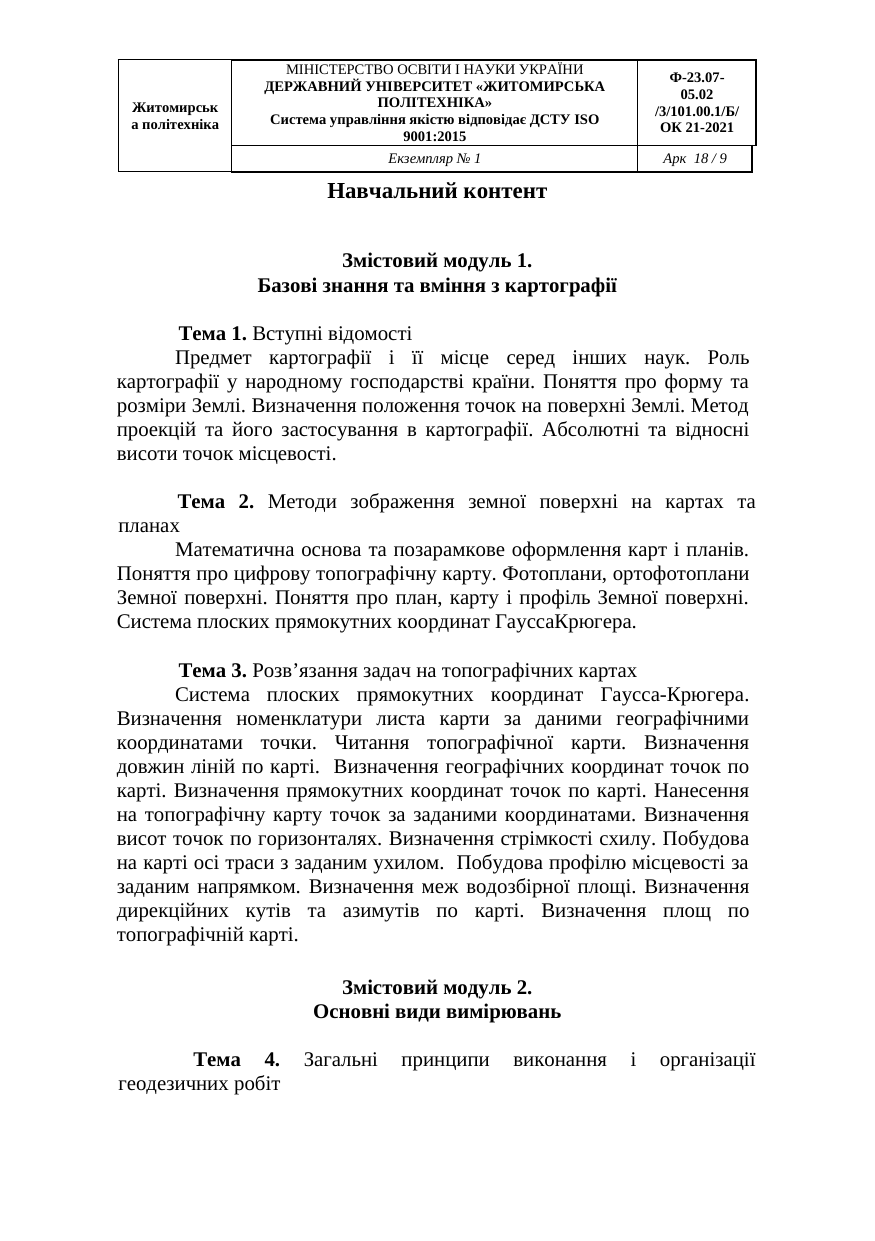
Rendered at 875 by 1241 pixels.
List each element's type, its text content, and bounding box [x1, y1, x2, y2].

text Базові знання та вміння з картографії [118, 272, 756, 297]
title Навчальний контент [118, 177, 756, 204]
text Основні види вимірювань [118, 999, 756, 1023]
text Змістовий модуль 1. [118, 248, 756, 272]
text Тема 1. Вступні відомості [178, 321, 749, 345]
text Тема 4. Загальні принципи виконання і організації геодезичних робіт [118, 1047, 756, 1095]
text Предмет картографії і її місце серед інших наук. Роль картографії у народному господарстві країни. Поняття про форму та розміри Землі. Визначення положення точок на поверхні Землі. Метод проекцій та його застосування в картографії. Абсолютні та відносні висоти точок місцевості. [117, 345, 750, 465]
text Тема 3. Розв’язання задач на топографічних картах [178, 657, 749, 682]
text Система плоских прямокутних координат Гаусса-Крюгера. Визначення номенклатури листа карти за даними географічними координатами точки. Читання топографічної карти. Визначення довжин ліній по карті. Визначення географічних координат точок по карті. Визначення прямокутних координат точок по карті. Нанесення на топографічну карту точок за заданими координатами. Визначення висот точок по горизонталях. Визначення стрімкості схилу. Побудова на карті осі траси з заданим ухилом. Побудова профілю місцевості за заданим напрямком. Визначення меж водозбірної площі. Визначення дирекційних кутів та азимутів по карті. Визначення площ по топографічній карті. [117, 682, 750, 946]
text Математична основа та позарамкове оформлення карт і планів. Поняття про цифрову топографічну карту. Фотоплани, ортофотоплани Земної поверхні. Поняття про план, карту і профіль Земної поверхні. Система плоских прямокутних координат ГауссаКрюгера. [117, 537, 750, 633]
text Змістовий модуль 2. [118, 975, 756, 999]
text Тема 2. Методи зображення земної поверхні на картах та планах [118, 489, 756, 537]
